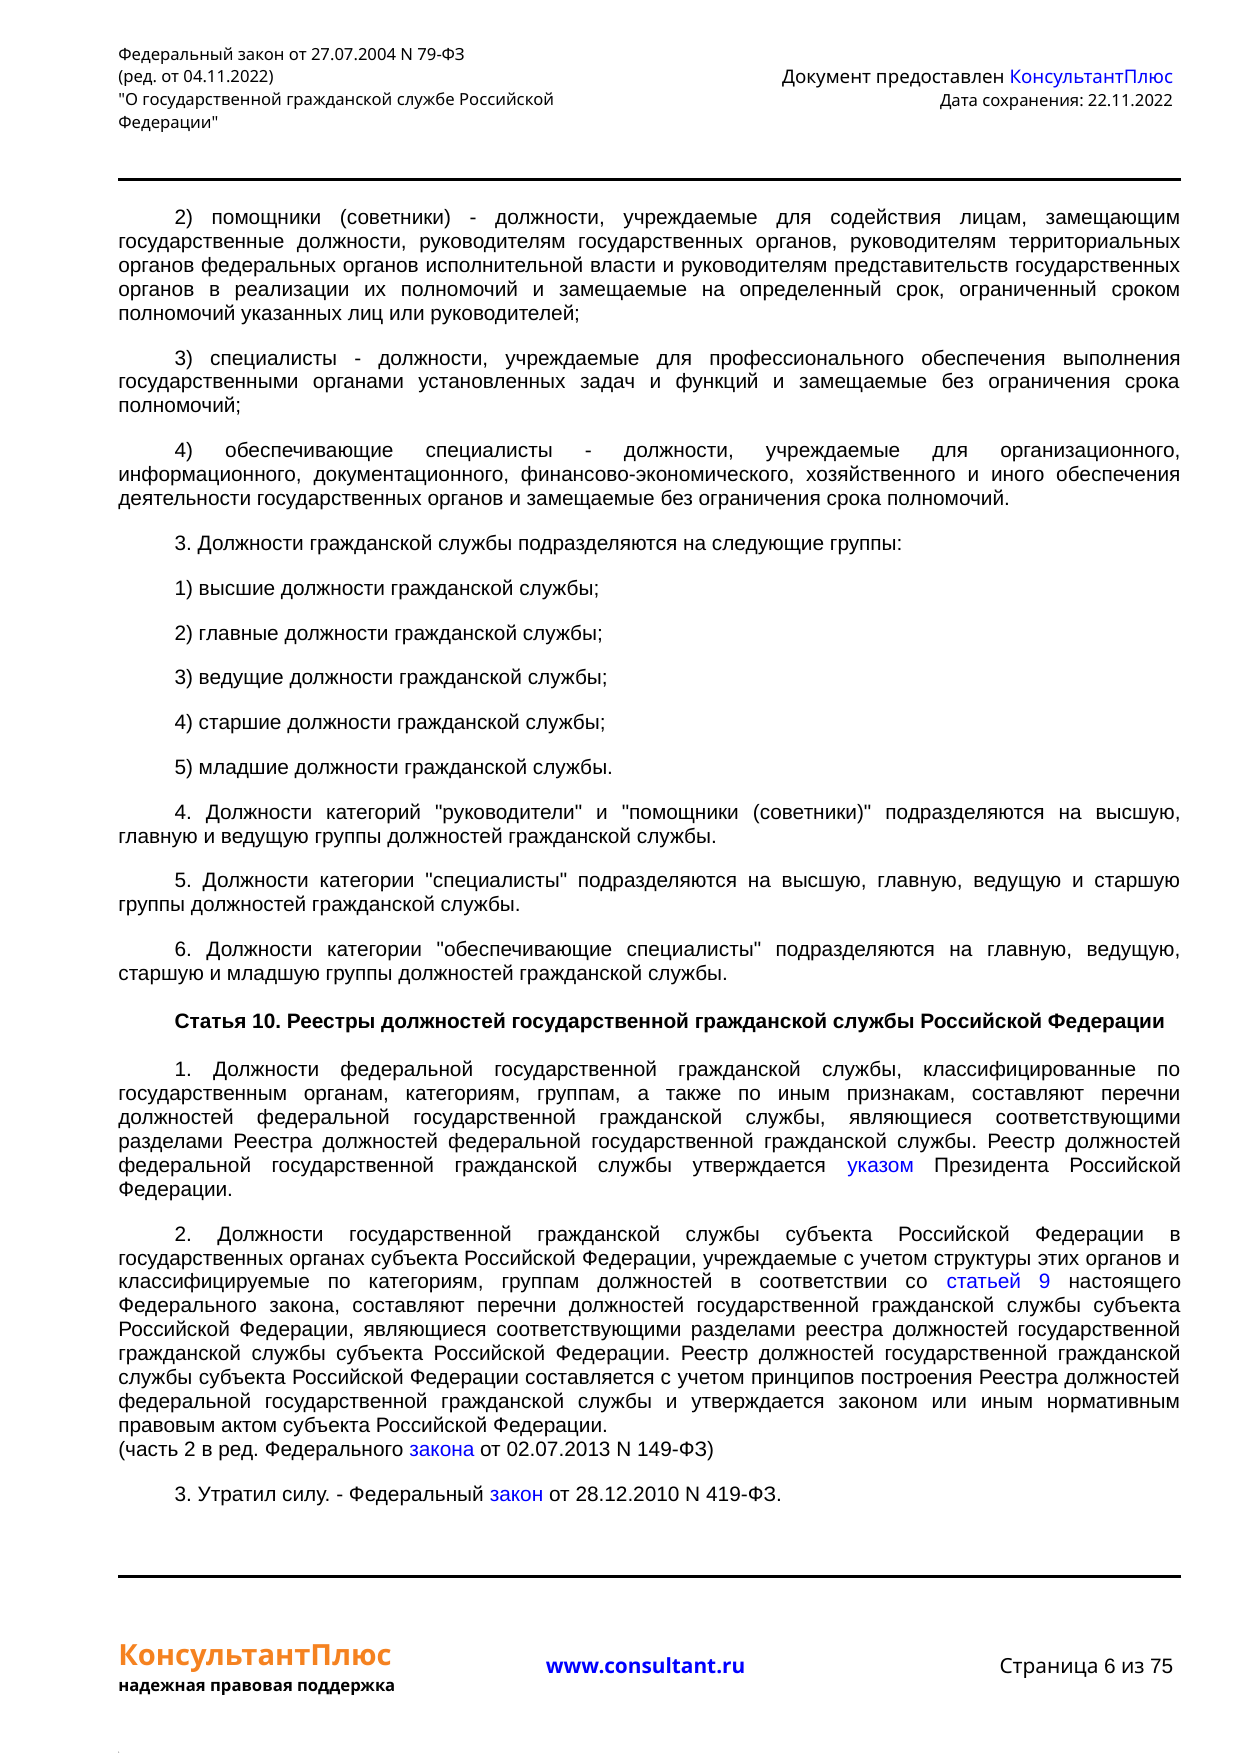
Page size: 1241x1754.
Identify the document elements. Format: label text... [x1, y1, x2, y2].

text (часть 2 в ред. Федерального закона от 02.07.2013 N 149-ФЗ) [118, 1437, 1181, 1461]
text 5. Должности категории "специалисты" подразделяются на высшую, главную, ведущую и старшую группы должностей гражданской службы. [118, 868, 1181, 916]
text 1) высшие должности гражданской службы; [118, 576, 1181, 599]
text 3. Утратил силу. - Федеральный закон от 28.12.2010 N 419-ФЗ. [118, 1482, 1181, 1506]
text 2) помощники (советники) - должности, учреждаемые для содействия лицам, замещающим государственные должности, руководителям государственных органов, руководителям территориальных органов федеральных органов исполнительной власти и руководителям представительств государственных органов в реализации их полномочий и замещаемые на определенный срок, ограниченный сроком полномочий указанных лиц или руководителей; [118, 205, 1181, 324]
text 4) старшие должности гражданской службы; [118, 710, 1181, 734]
text 4. Должности категорий "руководители" и "помощники (советники)" подразделяются на высшую, главную и ведущую группы должностей гражданской службы. [118, 799, 1181, 847]
text 2) главные должности гражданской службы; [118, 620, 1181, 644]
text 3) специалисты - должности, учреждаемые для профессионального обеспечения выполнения государственными органами установленных задач и функций и замещаемые без ограничения срока полномочий; [118, 345, 1181, 417]
text 2. Должности государственной гражданской службы субъекта Российской Федерации в государственных органах субъекта Российской Федерации, учреждаемые с учетом структуры этих органов и классифицируемые по категориям, группам должностей в соответствии со статьей 9 настоящего Федерального закона, составляют перечни должностей государственной гражданской службы субъекта Российской Федерации, являющиеся соответствующими разделами реестра должностей государственной гражданской службы субъекта Российской Федерации. Реестр должностей государственной гражданской службы субъекта Российской Федерации составляется с учетом принципов построения Реестра должностей федеральной государственной гражданской службы и утверждается законом или иным нормативным правовым актом субъекта Российской Федерации. [118, 1221, 1181, 1437]
text 3. Должности гражданской службы подразделяются на следующие группы: [118, 531, 1181, 555]
text 1. Должности федеральной государственной гражданской службы, классифицированные по государственным органам, категориям, группам, а также по иным признакам, составляют перечни должностей федеральной государственной гражданской службы, являющиеся соответствующими разделами Реестра должностей федеральной государственной гражданской службы. Реестр должностей федеральной государственной гражданской службы утверждается указом Президента Российской Федерации. [118, 1057, 1181, 1201]
text 5) младшие должности гражданской службы. [118, 755, 1181, 779]
text 6. Должности категории "обеспечивающие специалисты" подразделяются на главную, ведущую, старшую и младшую группы должностей гражданской службы. [118, 937, 1181, 985]
text 3) ведущие должности гражданской службы; [118, 665, 1181, 689]
title Статья 10. Реестры должностей государственной гражданской службы Российской Федерации [118, 1009, 1181, 1033]
text 4) обеспечивающие специалисты - должности, учреждаемые для организационного, информационного, документационного, финансово-экономического, хозяйственного и иного обеспечения деятельности государственных органов и замещаемые без ограничения срока полномочий. [118, 438, 1181, 510]
